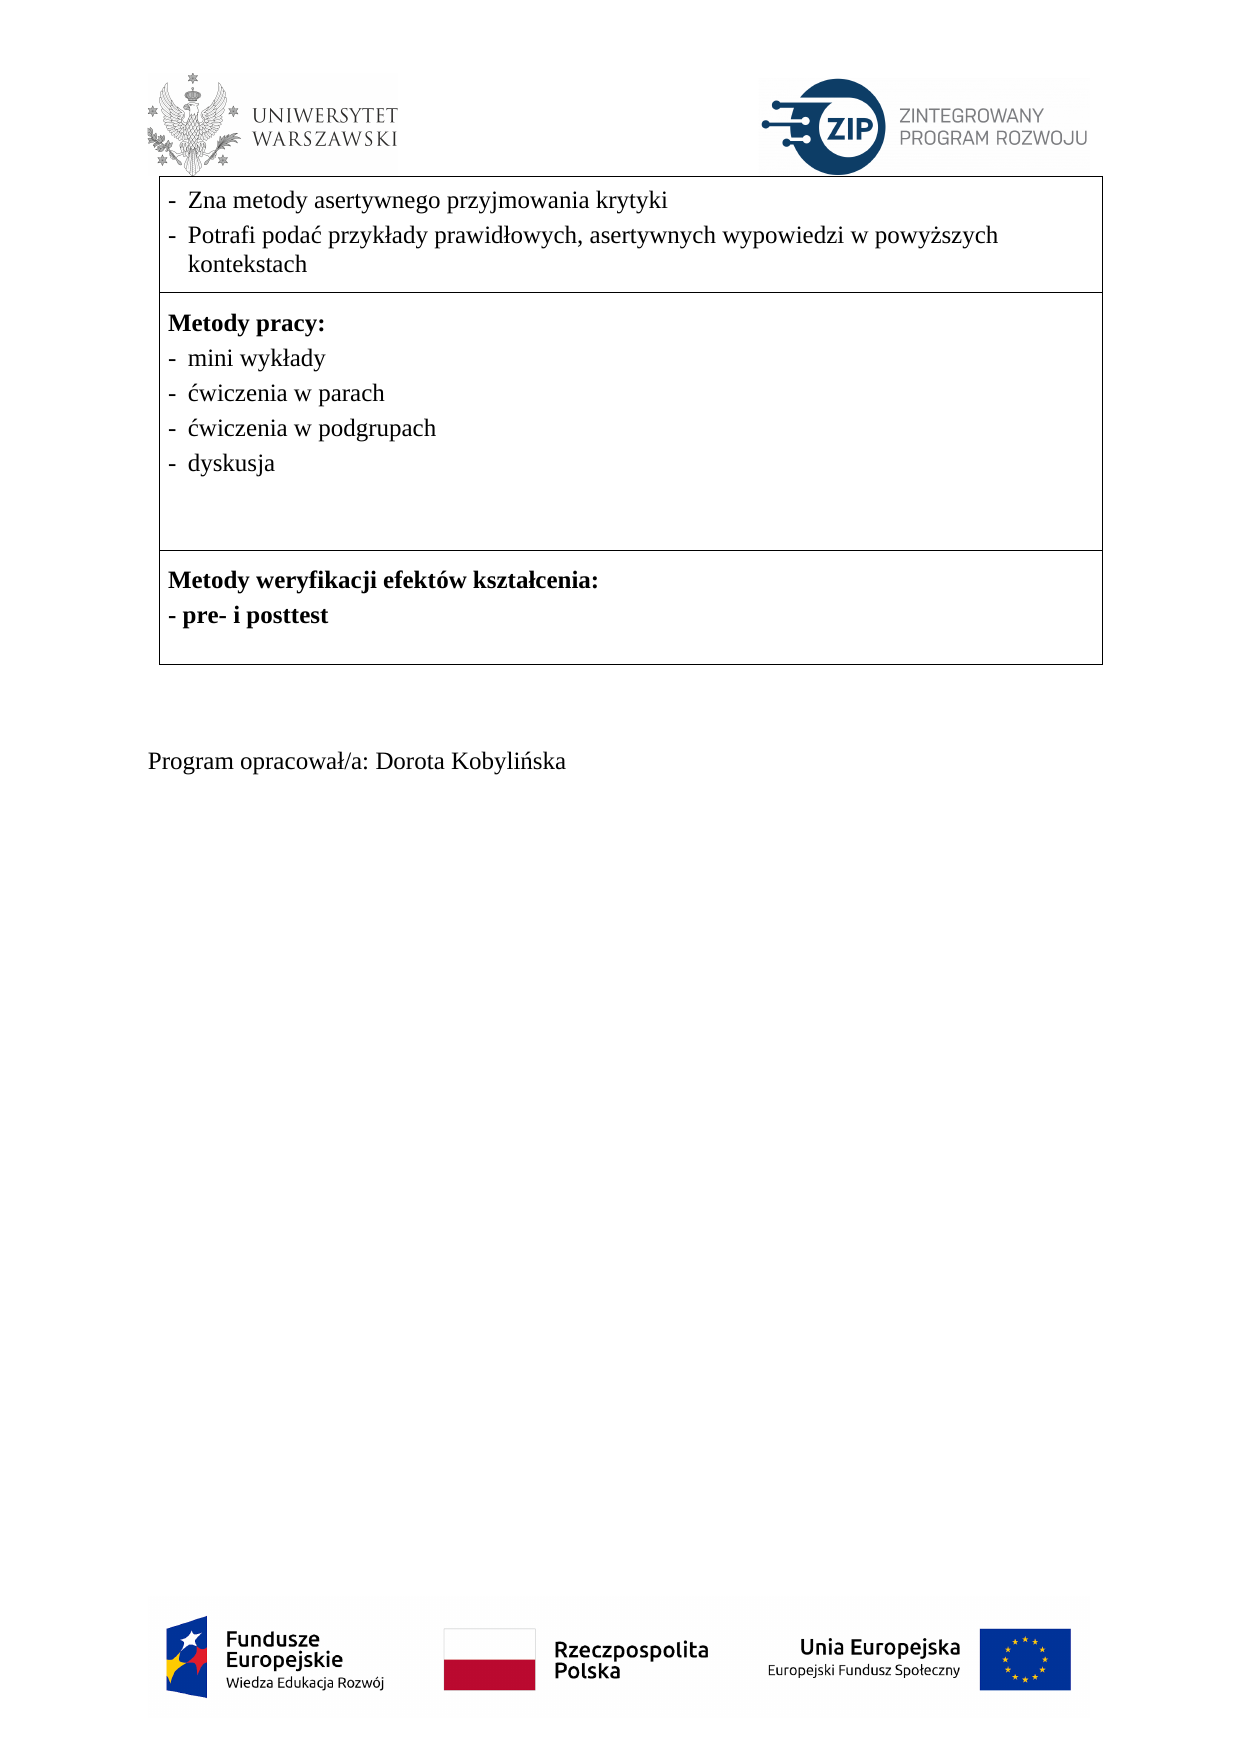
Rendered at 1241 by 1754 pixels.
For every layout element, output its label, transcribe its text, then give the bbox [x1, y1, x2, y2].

picture [147, 1596, 1090, 1718]
table_cell Metody pracy: mini wykłady ćwiczenia w parach ćwiczenia w podgrupach dyskusja [160, 293, 1102, 549]
picture [758, 78, 1090, 176]
text Program opracował/a: Dorota Kobylińska [148, 746, 1093, 775]
table_cell Metody weryfikacji efektów kształcenia: - pre- i posttest [160, 551, 1102, 664]
picture [147, 73, 398, 176]
